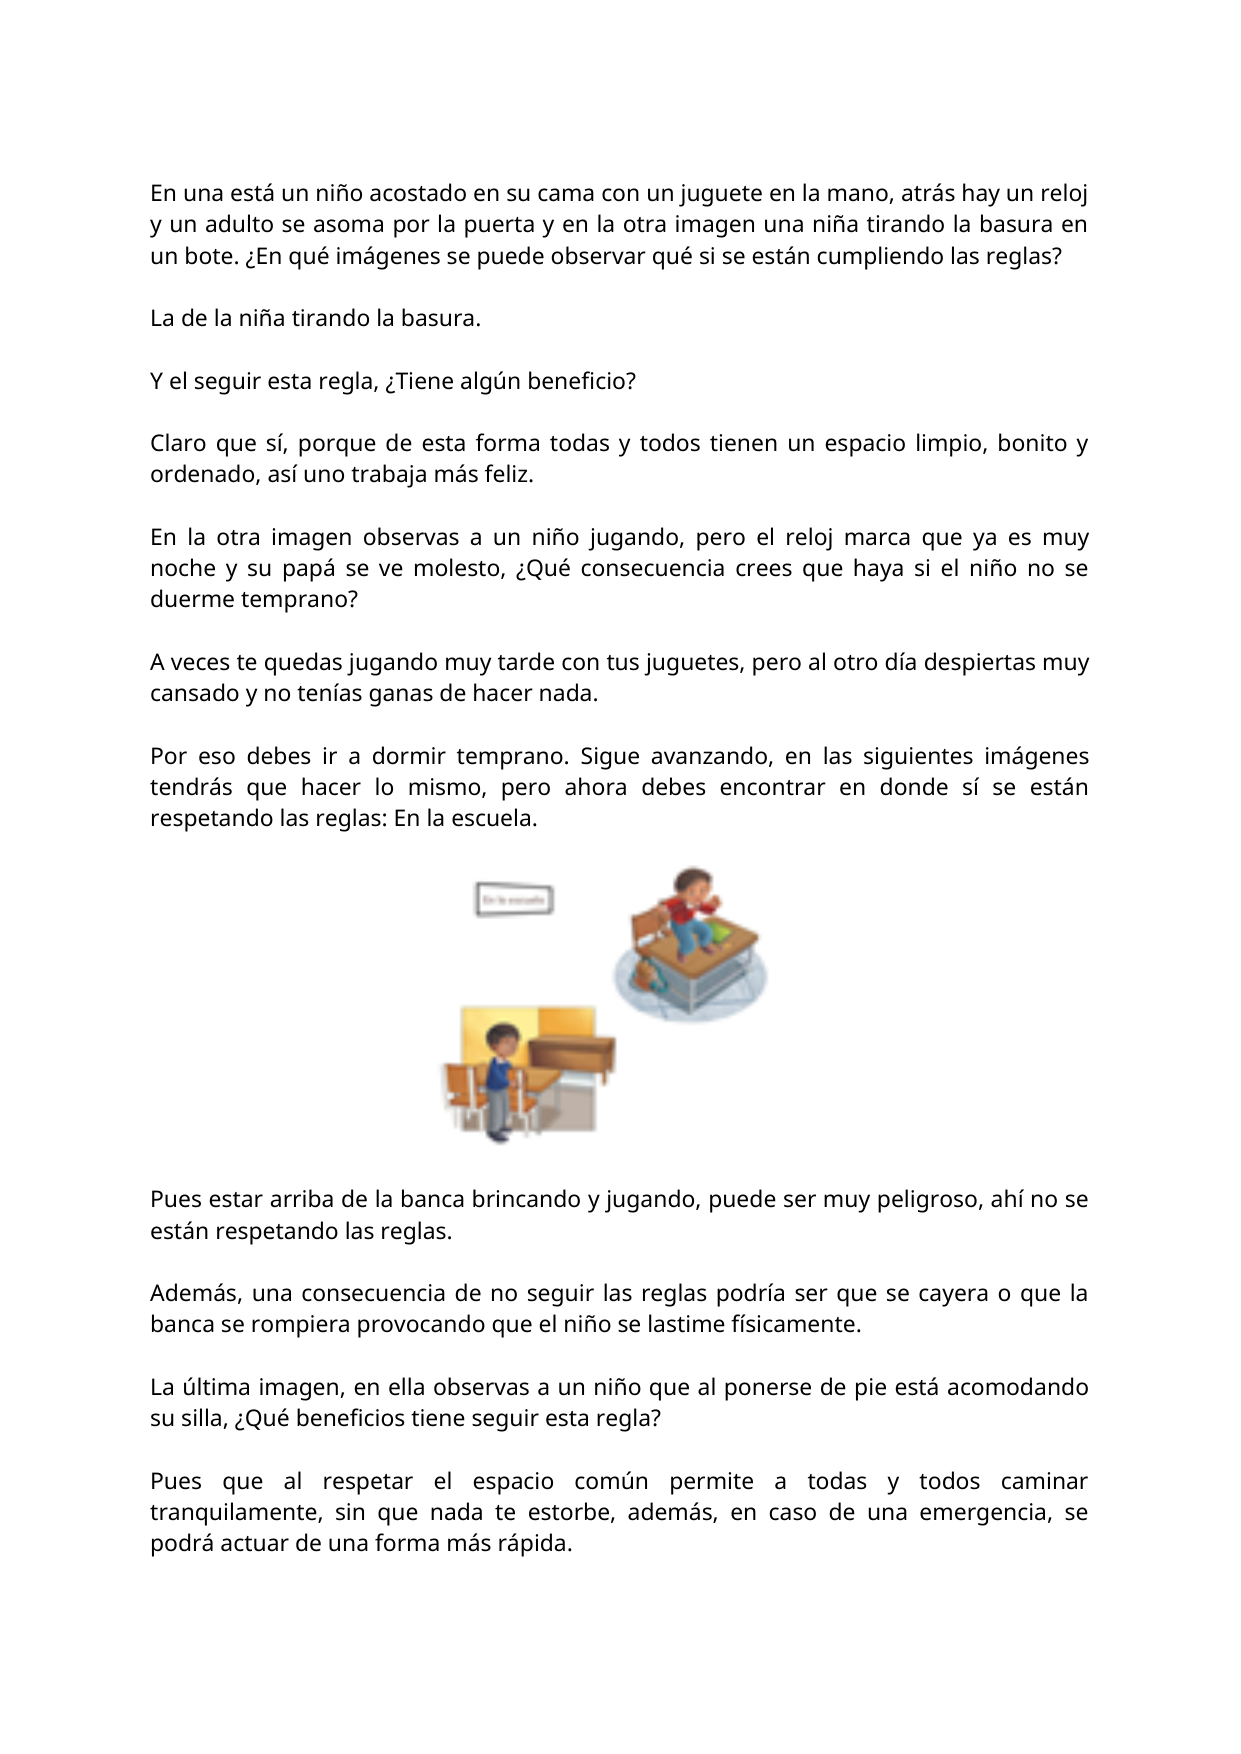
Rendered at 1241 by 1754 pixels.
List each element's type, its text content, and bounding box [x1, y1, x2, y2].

text La de la niña tirando la basura. [150, 302, 1090, 333]
text A veces te quedas jugando muy tarde con tus juguetes, pero al otro día despiertas muy cansado y no tenías ganas de hacer nada. [150, 646, 1090, 708]
text Además, una consecuencia de no seguir las reglas podría ser que se cayera o que la banca se rompiera provocando que el niño se lastime físicamente. [150, 1277, 1090, 1339]
text En la otra imagen observas a un niño jugando, pero el reloj marca que ya es muy noche y su papá se ve molesto, ¿Qué consecuencia crees que haya si el niño no se duerme temprano? [150, 521, 1090, 614]
text Claro que sí, porque de esta forma todas y todos tienen un espacio limpio, bonito y ordenado, así uno trabaja más feliz. [150, 427, 1090, 489]
text Por eso debes ir a dormir temprano. Sigue avanzando, en las siguientes imágenes tendrás que hacer lo mismo, pero ahora debes encontrar en donde sí se están respetando las reglas: En la escuela. [150, 739, 1090, 833]
text La última imagen, en ella observas a un niño que al ponerse de pie está acomodando su silla, ¿Qué beneficios tiene seguir esta regla? [150, 1371, 1090, 1433]
text Pues estar arriba de la banca brincando y jugando, puede ser muy peligroso, ahí no se están respetando las reglas. [150, 1183, 1090, 1246]
text Y el seguir esta regla, ¿Tiene algún beneficio? [150, 364, 1090, 396]
text Pues que al respetar el espacio común permite a todas y todos caminar tranquilamente, sin que nada te estorbe, además, en caso de una emergencia, se podrá actuar de una forma más rápida. [150, 1464, 1090, 1558]
picture [413, 864, 827, 1152]
text En una está un niño acostado en su cama con un juguete en la mano, atrás hay un reloj y un adulto se asoma por la puerta y en la otra imagen una niña tirando la basura en un bote. ¿En qué imágenes se puede observar qué si se están cumpliendo las reglas? [150, 177, 1090, 271]
